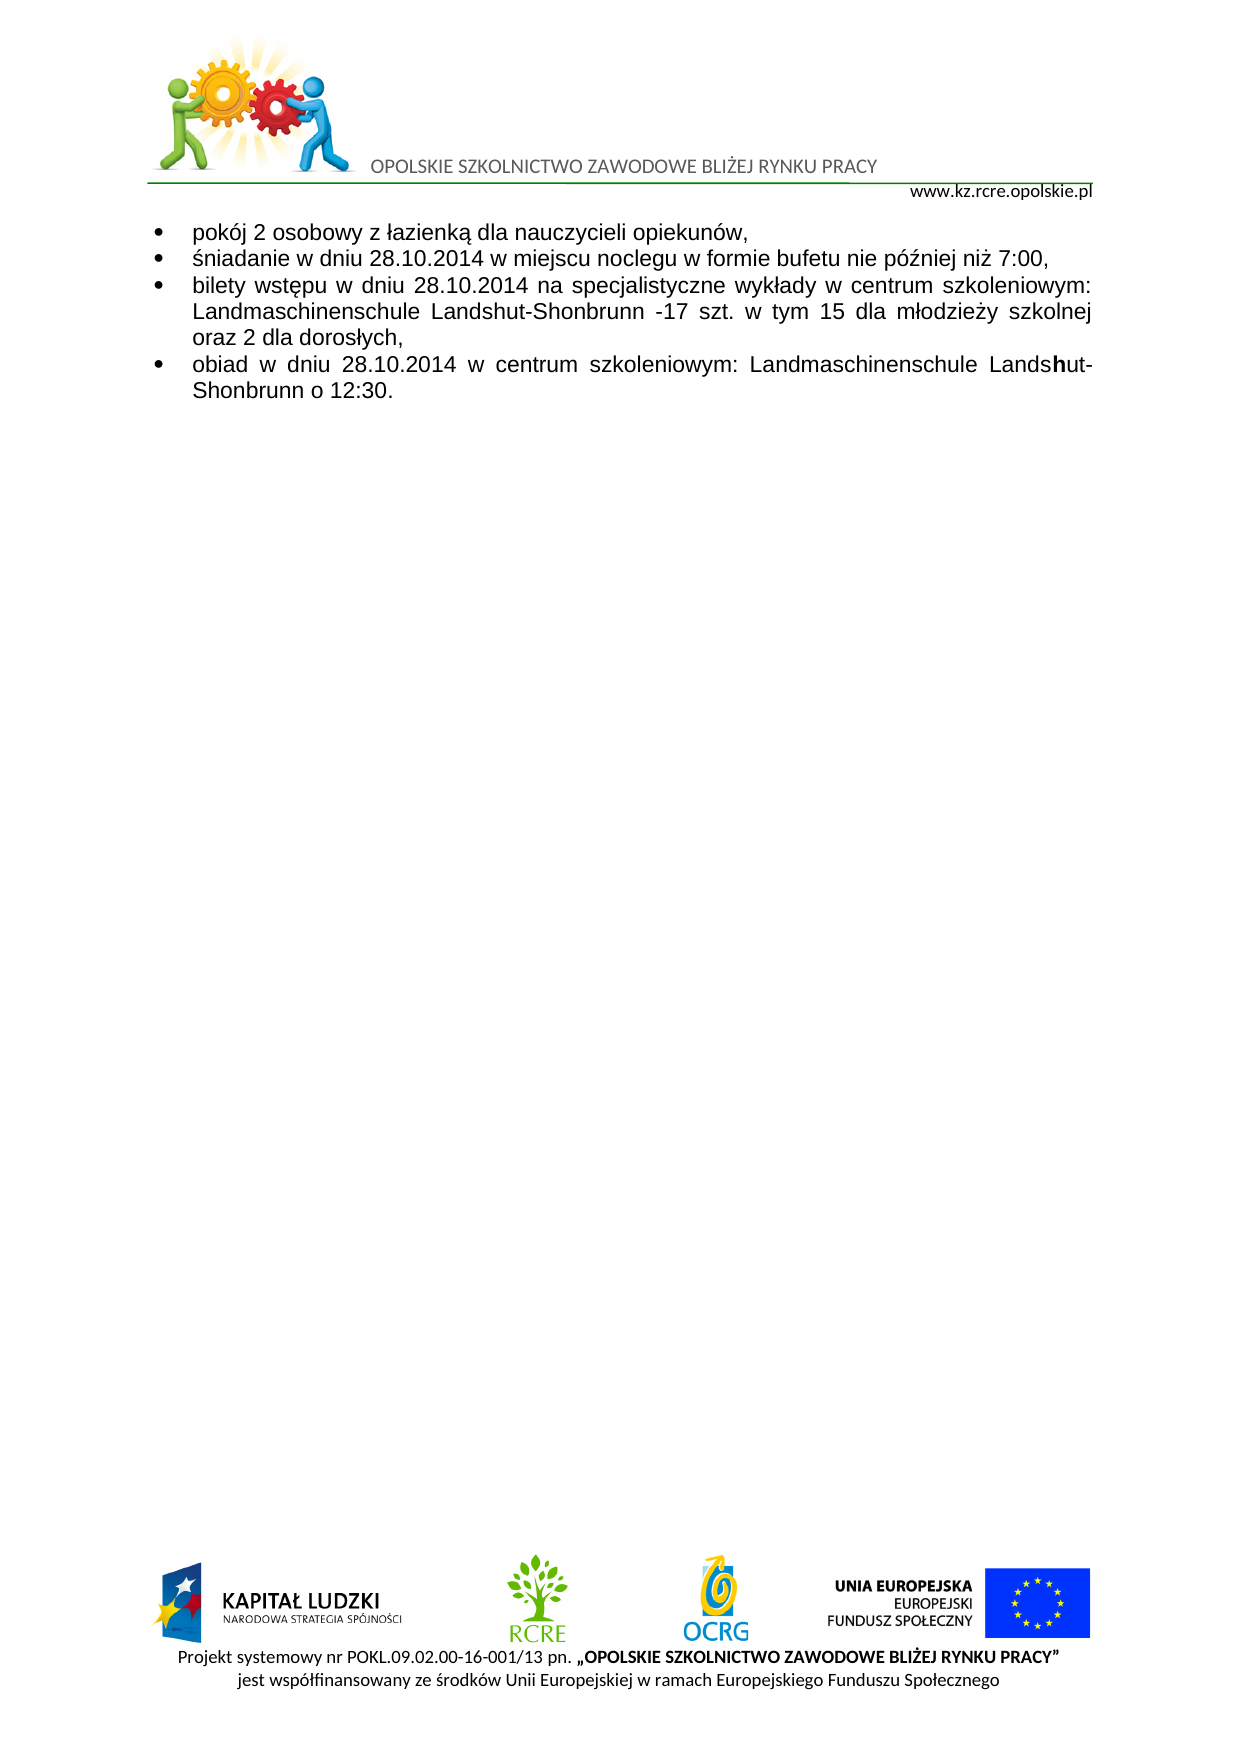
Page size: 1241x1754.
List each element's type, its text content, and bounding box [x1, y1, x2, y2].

picture [723, 1633, 729, 1641]
picture [683, 1555, 749, 1641]
picture [501, 1551, 572, 1645]
picture [147, 1557, 408, 1645]
picture [737, 1625, 749, 1638]
list bilety wstępu w dniu 28.10.2014 na specjalistyczne wykłady w centrum szkoleniowym: Landmaschinenschule Landshut-Shonbrunn -17 szt. w tym 15 dla młodzieży szkolnej oraz 2 dla dorosłych, [154, 272, 1093, 351]
list śniadanie w dniu 28.10.2014 w miejscu noclegu w formie bufetu nie później niż 7:00, [154, 245, 1093, 272]
picture [687, 1625, 697, 1638]
picture [825, 1565, 1093, 1641]
picture [147, 29, 361, 174]
list obiad w dniu 28.10.2014 w centrum szkoleniowym: Landmaschinenschule Landshut-Shonbrunn o 12:30. [154, 351, 1093, 403]
list pokój 2 osobowy z łazienką dla nauczycieli opiekunów, [154, 219, 1093, 245]
